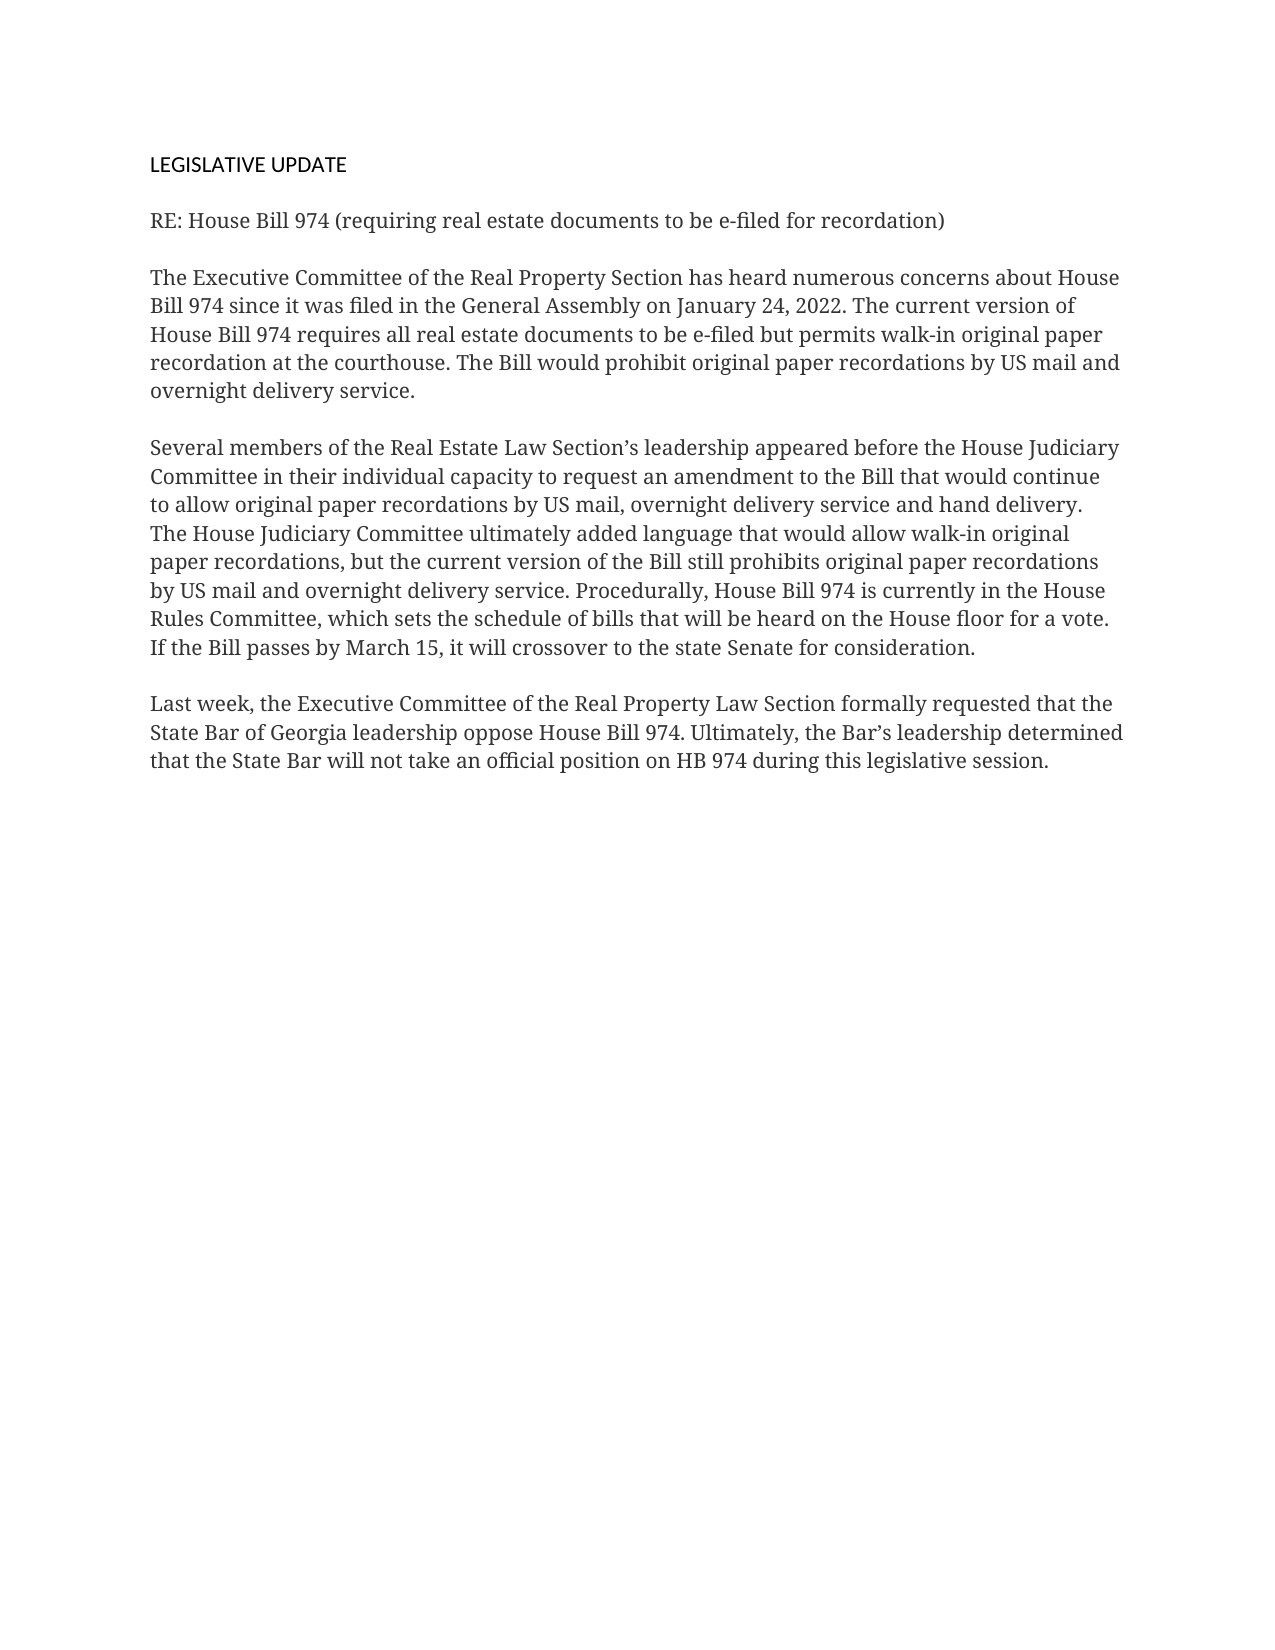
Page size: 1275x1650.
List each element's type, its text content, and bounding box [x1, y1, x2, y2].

text LEGISLATIVE UPDATE [150, 150, 1125, 178]
text RE: House Bill 974 (requiring real estate documents to be e-filed for recordation) The Executive Committee of the Real Property Section has heard numerous concerns about House Bill 974 since it was filed in the General Assembly on January 24, 2022. The current version of House Bill 974 requires all real estate documents to be e-filed but permits walk-in original paper recordation at the courthouse. The Bill would prohibit original paper recordations by US mail and overnight delivery service. [150, 206, 1125, 405]
text Several members of the Real Estate Law Section’s leadership appeared before the House Judiciary Committee in their individual capacity to request an amendment to the Bill that would continue to allow original paper recordations by US mail, overnight delivery service and hand delivery. The House Judiciary Committee ultimately added language that would allow walk-in original paper recordations, but the current version of the Bill still prohibits original paper recordations by US mail and overnight delivery service. Procedurally, House Bill 974 is currently in the House Rules Committee, which sets the schedule of bills that will be heard on the House floor for a vote. If the Bill passes by March 15, it will crossover to the state Senate for consideration. Last week, the Executive Committee of the Real Property Law Section formally requested that the State Bar of Georgia leadership oppose House Bill 974. Ultimately, the Bar’s leadership determined that the State Bar will not take an official position on HB 974 during this legislative session. [150, 433, 1125, 775]
